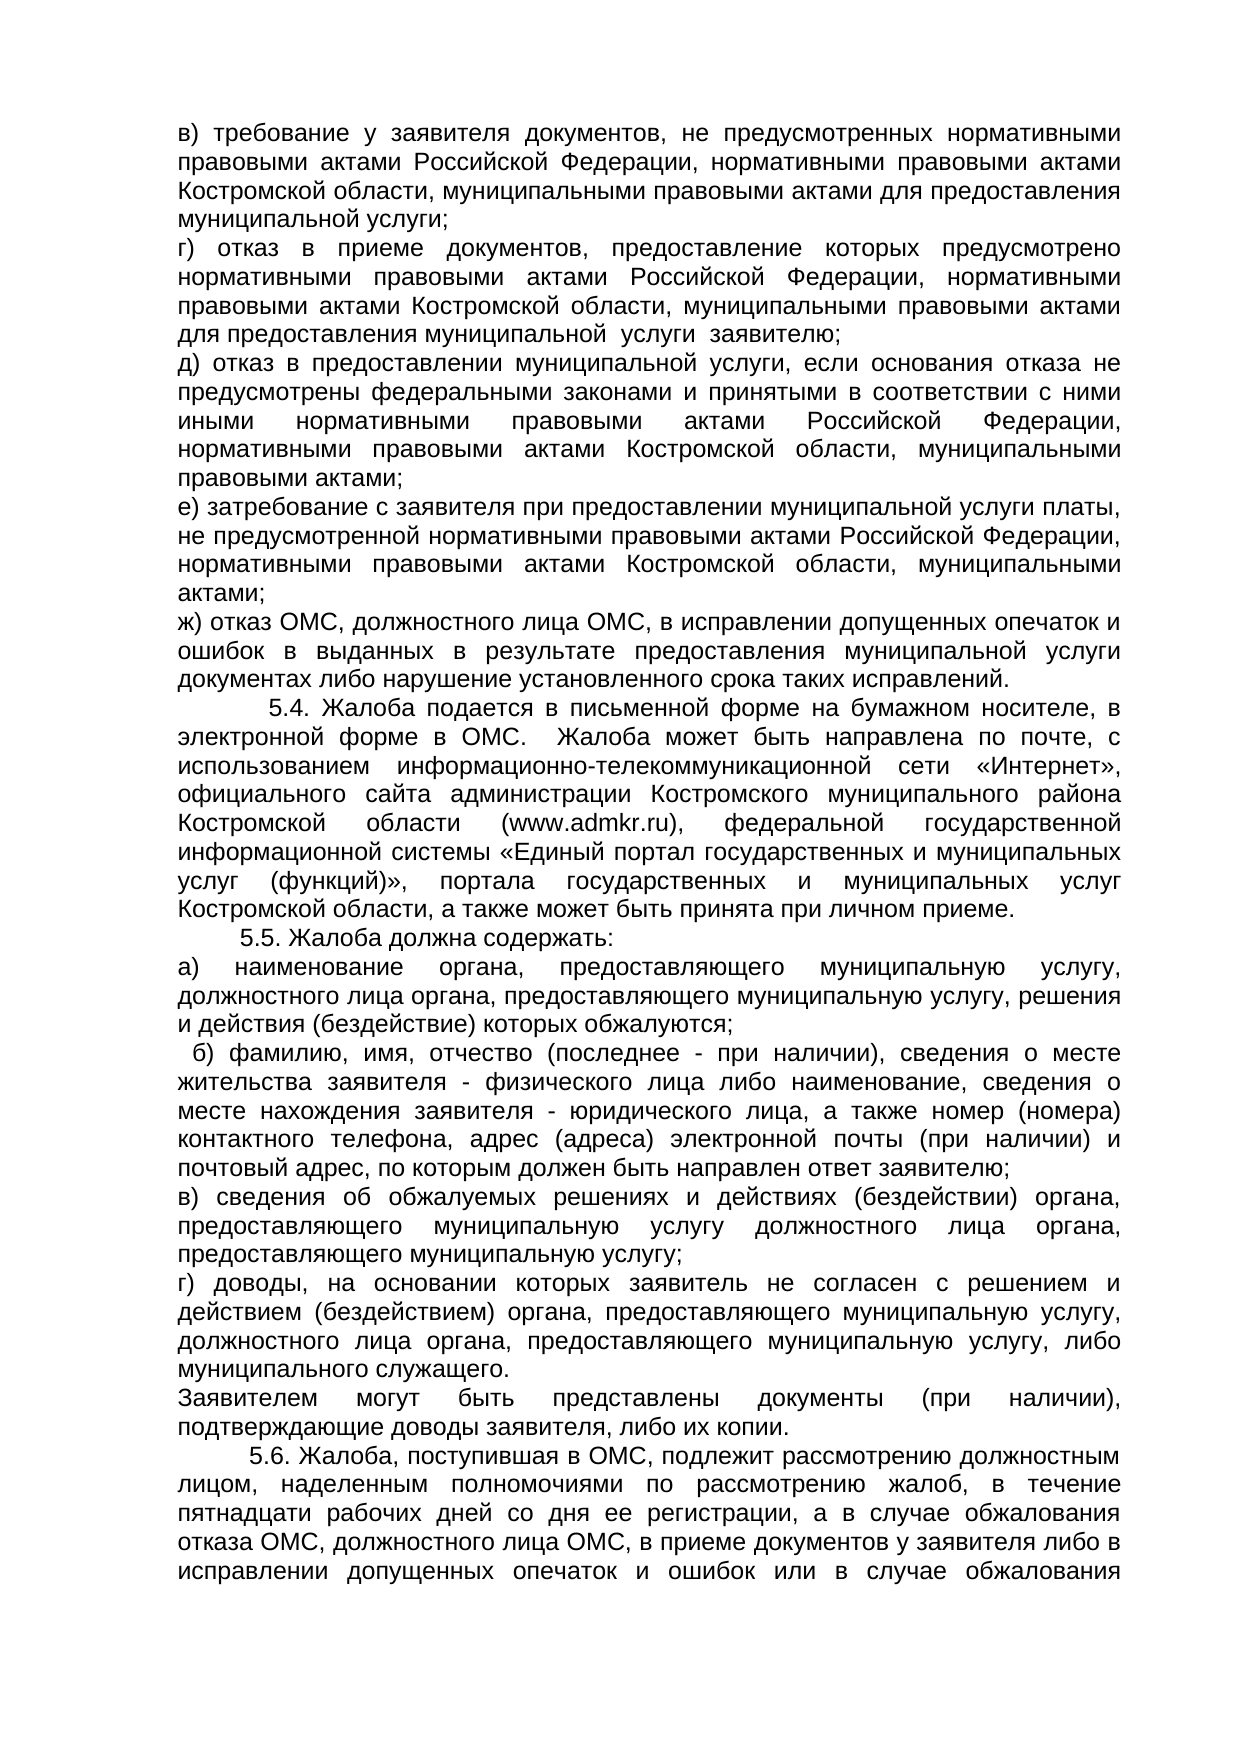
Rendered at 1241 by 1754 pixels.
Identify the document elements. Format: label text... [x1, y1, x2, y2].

text в) требование у заявителя документов, не предусмотренных нормативными правовыми актами Российской Федерации, нормативными правовыми актами Костромской области, муниципальными правовыми актами для предоставления муниципальной услуги; [177, 118, 1122, 233]
text 5.4. Жалоба подается в письменной форме на бумажном носителе, в электронной форме в ОМС. Жалоба может быть направлена по почте, с использованием информационно-телекоммуникационной сети «Интернет», официального сайта администрации Костромского муниципального района Костромской области (www.admkr.ru), федеральной государственной информационной системы «Единый портал государственных и муниципальных услуг (функций)», портала государственных и муниципальных услуг Костромской области, а также может быть принята при личном приеме. [177, 693, 1122, 923]
text ж) отказ ОМС, должностного лица ОМС, в исправлении допущенных опечаток и ошибок в выданных в результате предоставления муниципальной услуги документах либо нарушение установленного срока таких исправлений. [177, 607, 1122, 693]
text е) затребование с заявителя при предоставлении муниципальной услуги платы, не предусмотренной нормативными правовыми актами Российской Федерации, нормативными правовыми актами Костромской области, муниципальными актами; [177, 492, 1122, 607]
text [177, 1441, 1122, 1584]
text б) фамилию, имя, отчество (последнее - при наличии), сведения о месте жительства заявителя - физического лица либо наименование, сведения о месте нахождения заявителя - юридического лица, а также номер (номера) контактного телефона, адрес (адреса) электронной почты (при наличии) и почтовый адрес, по которым должен быть направлен ответ заявителю; [177, 1038, 1122, 1182]
text г) доводы, на основании которых заявитель не согласен с решением и действием (бездействием) органа, предоставляющего муниципальную услугу, должностного лица органа, предоставляющего муниципальную услугу, либо муниципального служащего. [177, 1268, 1122, 1383]
text 5.5. Жалоба должна содержать: [177, 923, 1122, 952]
text а) наименование органа, предоставляющего муниципальную услугу, должностного лица органа, предоставляющего муниципальную услугу, решения и действия (бездействие) которых обжалуются; [177, 952, 1122, 1038]
text д) отказ в предоставлении муниципальной услуги, если основания отказа не предусмотрены федеральными законами и принятыми в соответствии с ними иными нормативными правовыми актами Российской Федерации, нормативными правовыми актами Костромской области, муниципальными правовыми актами; [177, 348, 1122, 492]
text г) отказ в приеме документов, предоставление которых предусмотрено нормативными правовыми актами Российской Федерации, нормативными правовыми актами Костромской области, муниципальными правовыми актами для предоставления муниципальной услуги заявителю; [177, 233, 1122, 348]
text Заявителем могут быть представлены документы (при наличии), подтверждающие доводы заявителя, либо их копии. [177, 1383, 1122, 1441]
text в) сведения об обжалуемых решениях и действиях (бездействии) органа, предоставляющего муниципальную услугу должностного лица органа, предоставляющего муниципальную услугу; [177, 1182, 1122, 1268]
